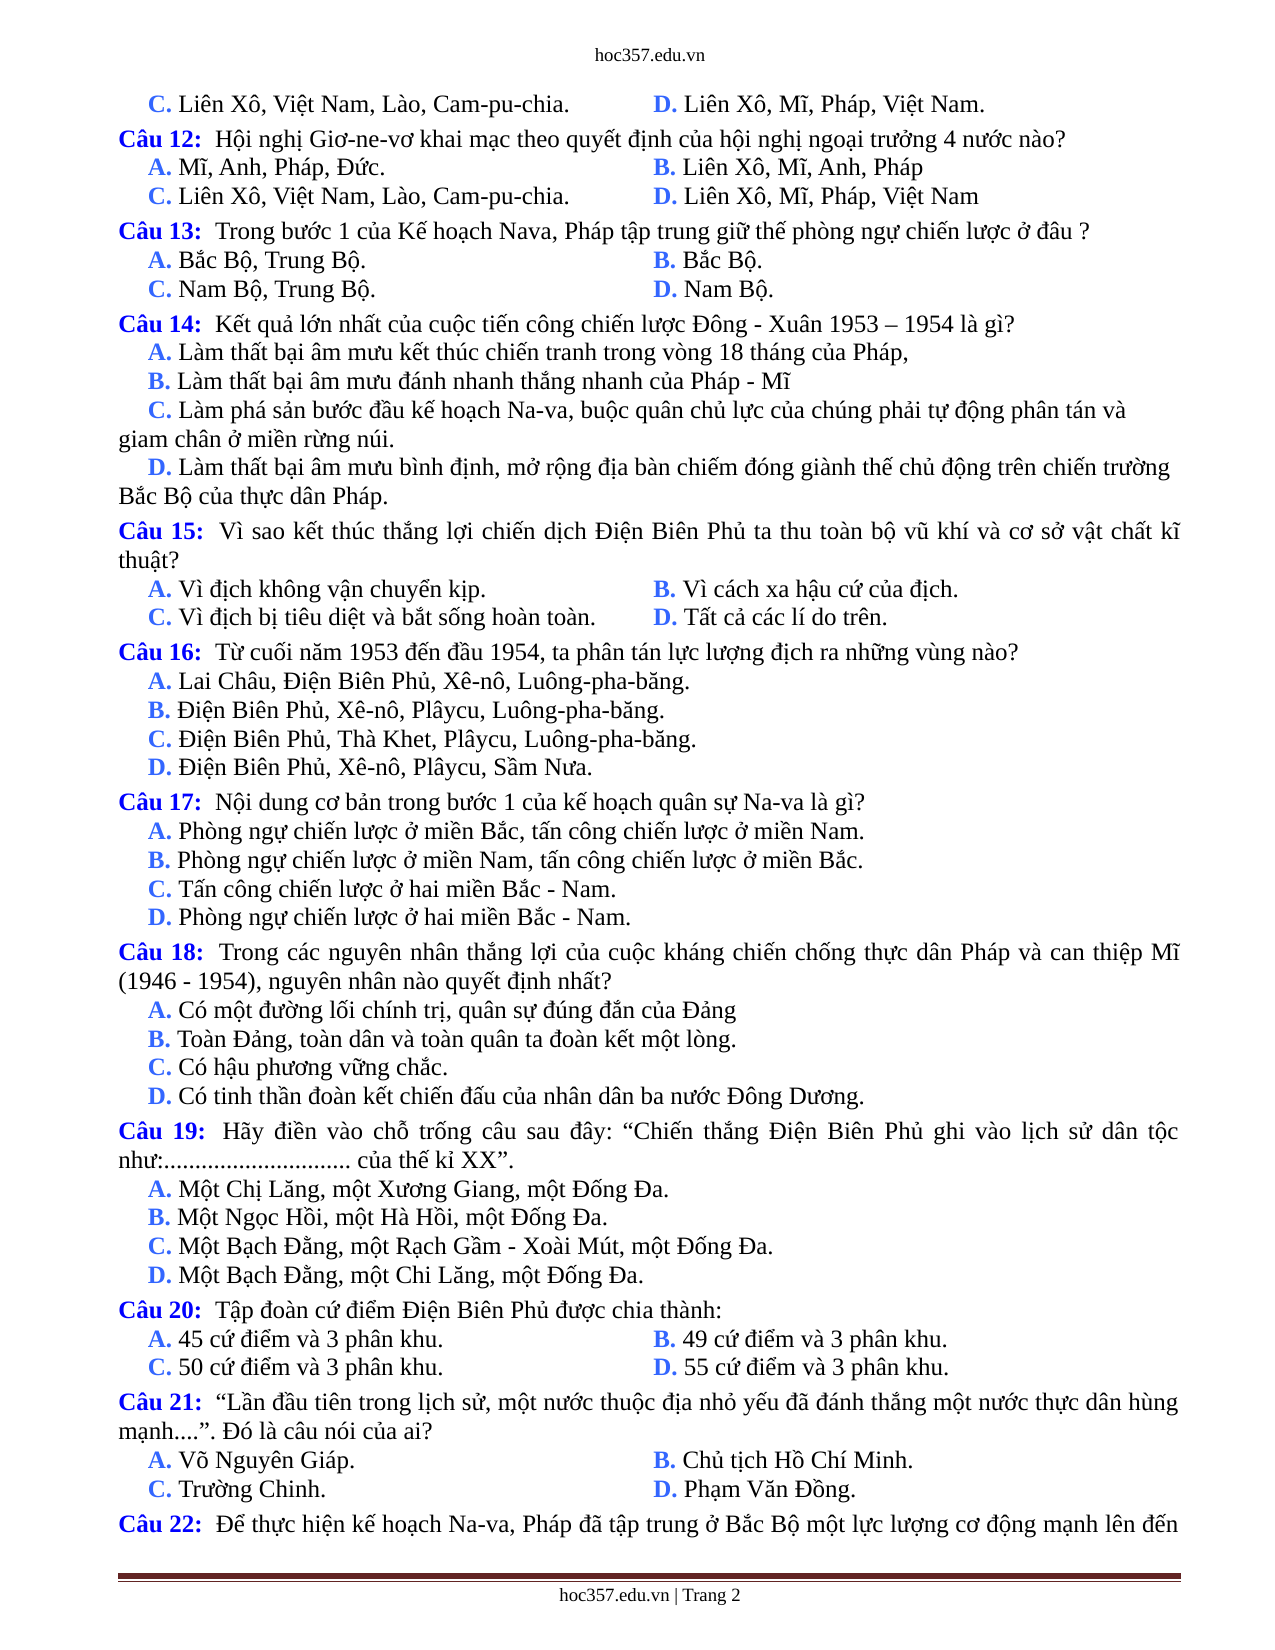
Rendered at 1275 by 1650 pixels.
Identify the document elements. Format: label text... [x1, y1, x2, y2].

text Câu 12: Hội nghị Giơ-ne-vơ khai mạc theo quyết định của hội nghị ngoại trưởng 4 nước nào? [118, 124, 1181, 152]
text C. Điện Biên Phủ, Thà Khet, Plâycu, Luông-pha-băng. [118, 724, 1181, 752]
text C. Trường Chinh. D. Phạm Văn Đồng. [118, 1474, 1181, 1502]
text A. Phòng ngự chiến lược ở miền Bắc, tấn công chiến lược ở miền Nam. [118, 816, 1181, 845]
text B. Một Ngọc Hồi, một Hà Hồi, một Đống Đa. [118, 1202, 1181, 1231]
text A. Bắc Bộ, Trung Bộ. B. Bắc Bộ. [118, 245, 1181, 274]
text C. Liên Xô, Việt Nam, Lào, Cam-pu-chia. D. Liên Xô, Mĩ, Pháp, Việt Nam. [118, 89, 1181, 117]
text D. Có tinh thần đoàn kết chiến đấu của nhân dân ba nước Đông Dương. [118, 1081, 1181, 1110]
text Câu 20: Tập đoàn cứ điểm Điện Biên Phủ được chia thành: [118, 1295, 1181, 1324]
text C. Tấn công chiến lược ở hai miền Bắc - Nam. [118, 874, 1181, 902]
text A. Vì địch không vận chuyển kịp. B. Vì cách xa hậu cứ của địch. [118, 574, 1181, 602]
text A. 45 cứ điểm và 3 phân khu. B. 49 cứ điểm và 3 phân khu. [118, 1324, 1181, 1352]
text A. Một Chị Lăng, một Xương Giang, một Đống Đa. [118, 1174, 1181, 1202]
text D. Một Bạch Đằng, một Chi Lăng, một Đống Đa. [118, 1260, 1181, 1289]
text Câu 17: Nội dung cơ bản trong bước 1 của kế hoạch quân sự Na-va là gì? [118, 787, 1181, 816]
text D. Phòng ngự chiến lược ở hai miền Bắc - Nam. [118, 902, 1181, 931]
text A. Lai Châu, Điện Biên Phủ, Xê-nô, Luông-pha-băng. [118, 666, 1181, 695]
text Câu 19: Hãy điền vào chỗ trống câu sau đây: “Chiến thắng Điện Biên Phủ ghi vào lịch sử dân tộc như:.............................. của thế kỉ XX”. [118, 1116, 1181, 1174]
text D. Làm thất bại âm mưu bình định, mở rộng địa bàn chiếm đóng giành thế chủ động trên chiến trường Bắc Bộ của thực dân Pháp. [118, 452, 1181, 510]
text B. Phòng ngự chiến lược ở miền Nam, tấn công chiến lược ở miền Bắc. [118, 845, 1181, 874]
text D. Điện Biên Phủ, Xê-nô, Plâycu, Sầm Nưa. [118, 752, 1181, 781]
text A. Làm thất bại âm mưu kết thúc chiến tranh trong vòng 18 tháng của Pháp, [118, 337, 1181, 366]
text A. Võ Nguyên Giáp. B. Chủ tịch Hồ Chí Minh. [118, 1445, 1181, 1474]
text C. Vì địch bị tiêu diệt và bắt sống hoàn toàn. D. Tất cả các lí do trên. [118, 602, 1181, 631]
text A. Mĩ, Anh, Pháp, Đức. B. Liên Xô, Mĩ, Anh, Pháp [118, 152, 1181, 181]
text B. Điện Biên Phủ, Xê-nô, Plâycu, Luông-pha-băng. [118, 695, 1181, 724]
text Câu 16: Từ cuối năm 1953 đến đầu 1954, ta phân tán lực lượng địch ra những vùng nào? [118, 637, 1181, 666]
text Câu 15: Vì sao kết thúc thắng lợi chiến dịch Điện Biên Phủ ta thu toàn bộ vũ khí và cơ sở vật chất kĩ thuật? [118, 516, 1181, 574]
text B. Toàn Đảng, toàn dân và toàn quân ta đoàn kết một lòng. [118, 1024, 1181, 1052]
text C. Liên Xô, Việt Nam, Lào, Cam-pu-chia. D. Liên Xô, Mĩ, Pháp, Việt Nam [118, 181, 1181, 210]
text C. Nam Bộ, Trung Bộ. D. Nam Bộ. [118, 274, 1181, 302]
text C. Có hậu phương vững chắc. [118, 1052, 1181, 1081]
text B. Làm thất bại âm mưu đánh nhanh thắng nhanh của Pháp - Mĩ [118, 366, 1181, 395]
text Câu 18: Trong các nguyên nhân thắng lợi của cuộc kháng chiến chống thực dân Pháp và can thiệp Mĩ (1946 - 1954), nguyên nhân nào quyết định nhất? [118, 937, 1181, 995]
text C. 50 cứ điểm và 3 phân khu. D. 55 cứ điểm và 3 phân khu. [118, 1352, 1181, 1381]
text C. Làm phá sản bước đầu kế hoạch Na-va, buộc quân chủ lực của chúng phải tự động phân tán và giam chân ở miền rừng núi. [118, 395, 1181, 452]
text A. Có một đường lối chính trị, quân sự đúng đắn của Đảng [118, 995, 1181, 1024]
text Câu 13: Trong bước 1 của Kế hoạch Nava, Pháp tập trung giữ thế phòng ngự chiến lược ở đâu ? [118, 216, 1181, 245]
text Câu 21: “Lần đầu tiên trong lịch sử, một nước thuộc địa nhỏ yếu đã đánh thắng một nước thực dân hùng mạnh....”. Đó là câu nói của ai? [118, 1387, 1181, 1445]
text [118, 1509, 1181, 1537]
text C. Một Bạch Đằng, một Rạch Gầm - Xoài Mút, một Đống Đa. [118, 1231, 1181, 1260]
text Câu 14: Kết quả lớn nhất của cuộc tiến công chiến lược Đông - Xuân 1953 – 1954 là gì? [118, 309, 1181, 337]
